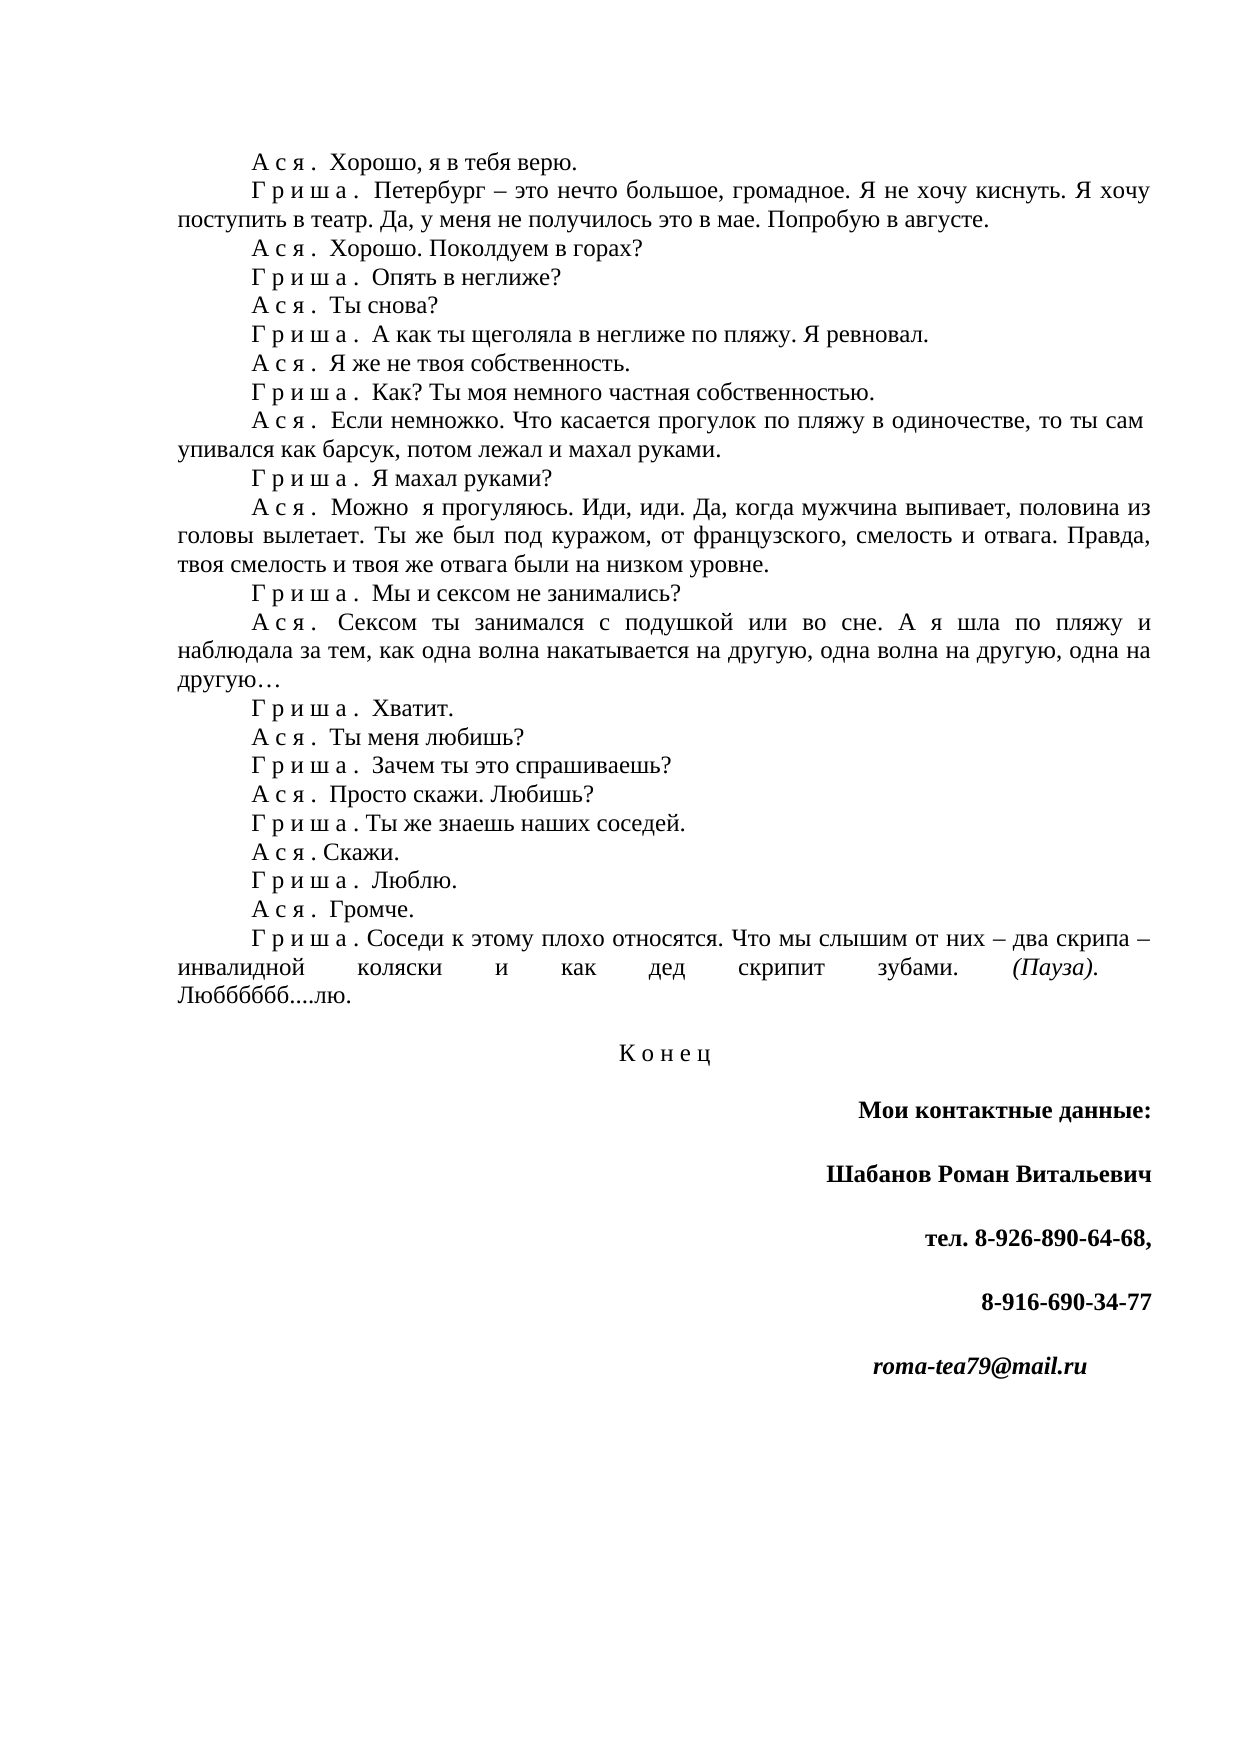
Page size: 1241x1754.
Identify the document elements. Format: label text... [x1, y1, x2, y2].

text тел. 8-926-890-64-68, [177, 1223, 1152, 1252]
text 8-916-690-34-77 [177, 1287, 1152, 1316]
text Ася. Сексом ты занимался с подушкой или во сне. А я шла по пляжу и наблюдала за тем, как одна волна накатывается на другую, одна волна на другую, одна на другую… [177, 607, 1152, 693]
text Ася. Я же не твоя собственность. [177, 348, 1152, 377]
text Ася. Ты снова? [177, 291, 1152, 319]
text Гриша. Хватит. [177, 693, 1152, 722]
text Гриша. Я махал руками? [177, 463, 1152, 492]
text Шабанов Роман Витальевич [177, 1159, 1152, 1188]
text Ася. Если немножко. Что касается прогулок по пляжу в одиночестве, то ты сам упивался как барсук, потом лежал и махал руками. [177, 406, 1152, 463]
text Гриша. Как? Ты моя немного частная собственностью. [177, 377, 1152, 406]
text Ася. Хорошо, я в тебя верю. [251, 118, 1152, 176]
text Конец [177, 1009, 1152, 1067]
text Гриша. Люблю. [177, 866, 1152, 894]
text Гриша. А как ты щеголяла в неглиже по пляжу. Я ревновал. [177, 319, 1152, 348]
text Ася. Просто скажи. Любишь? [177, 779, 1152, 808]
text roma-tea79@mail.ru [177, 1351, 1152, 1380]
text Гриша. Мы и сексом не занимались? [177, 578, 1152, 607]
text Ася. Можно я прогуляюсь. Иди, иди. Да, когда мужчина выпивает, половина из головы вылетает. Ты же был под куражом, от французского, смелость и отвага. Правда, твоя смелость и твоя же отвага были на низком уровне. [177, 492, 1152, 578]
text Гриша. Соседи к этому плохо относятся. Что мы слышим от них – два скрипа – инвалидной коляски и как дед скрипит зубами. (Пауза). Любббббб....лю. [177, 923, 1152, 1009]
text Ася. Громче. [177, 894, 1152, 923]
text Ася. Ты меня любишь? [177, 722, 1152, 751]
text Ася. Хорошо. Поколдуем в горах? [177, 233, 1152, 262]
text Гриша. Зачем ты это спрашиваешь? [177, 751, 1152, 779]
text Гриша. Ты же знаешь наших соседей. [177, 808, 1152, 837]
text Гриша. Опять в неглиже? [177, 262, 1152, 291]
text Мои контактные данные: [177, 1096, 1152, 1124]
text Ася. Скажи. [177, 837, 1152, 866]
text Гриша. Петербург – это нечто большое, громадное. Я не хочу киснуть. Я хочу поступить в театр. Да, у меня не получилось это в мае. Попробую в августе. [177, 176, 1152, 233]
